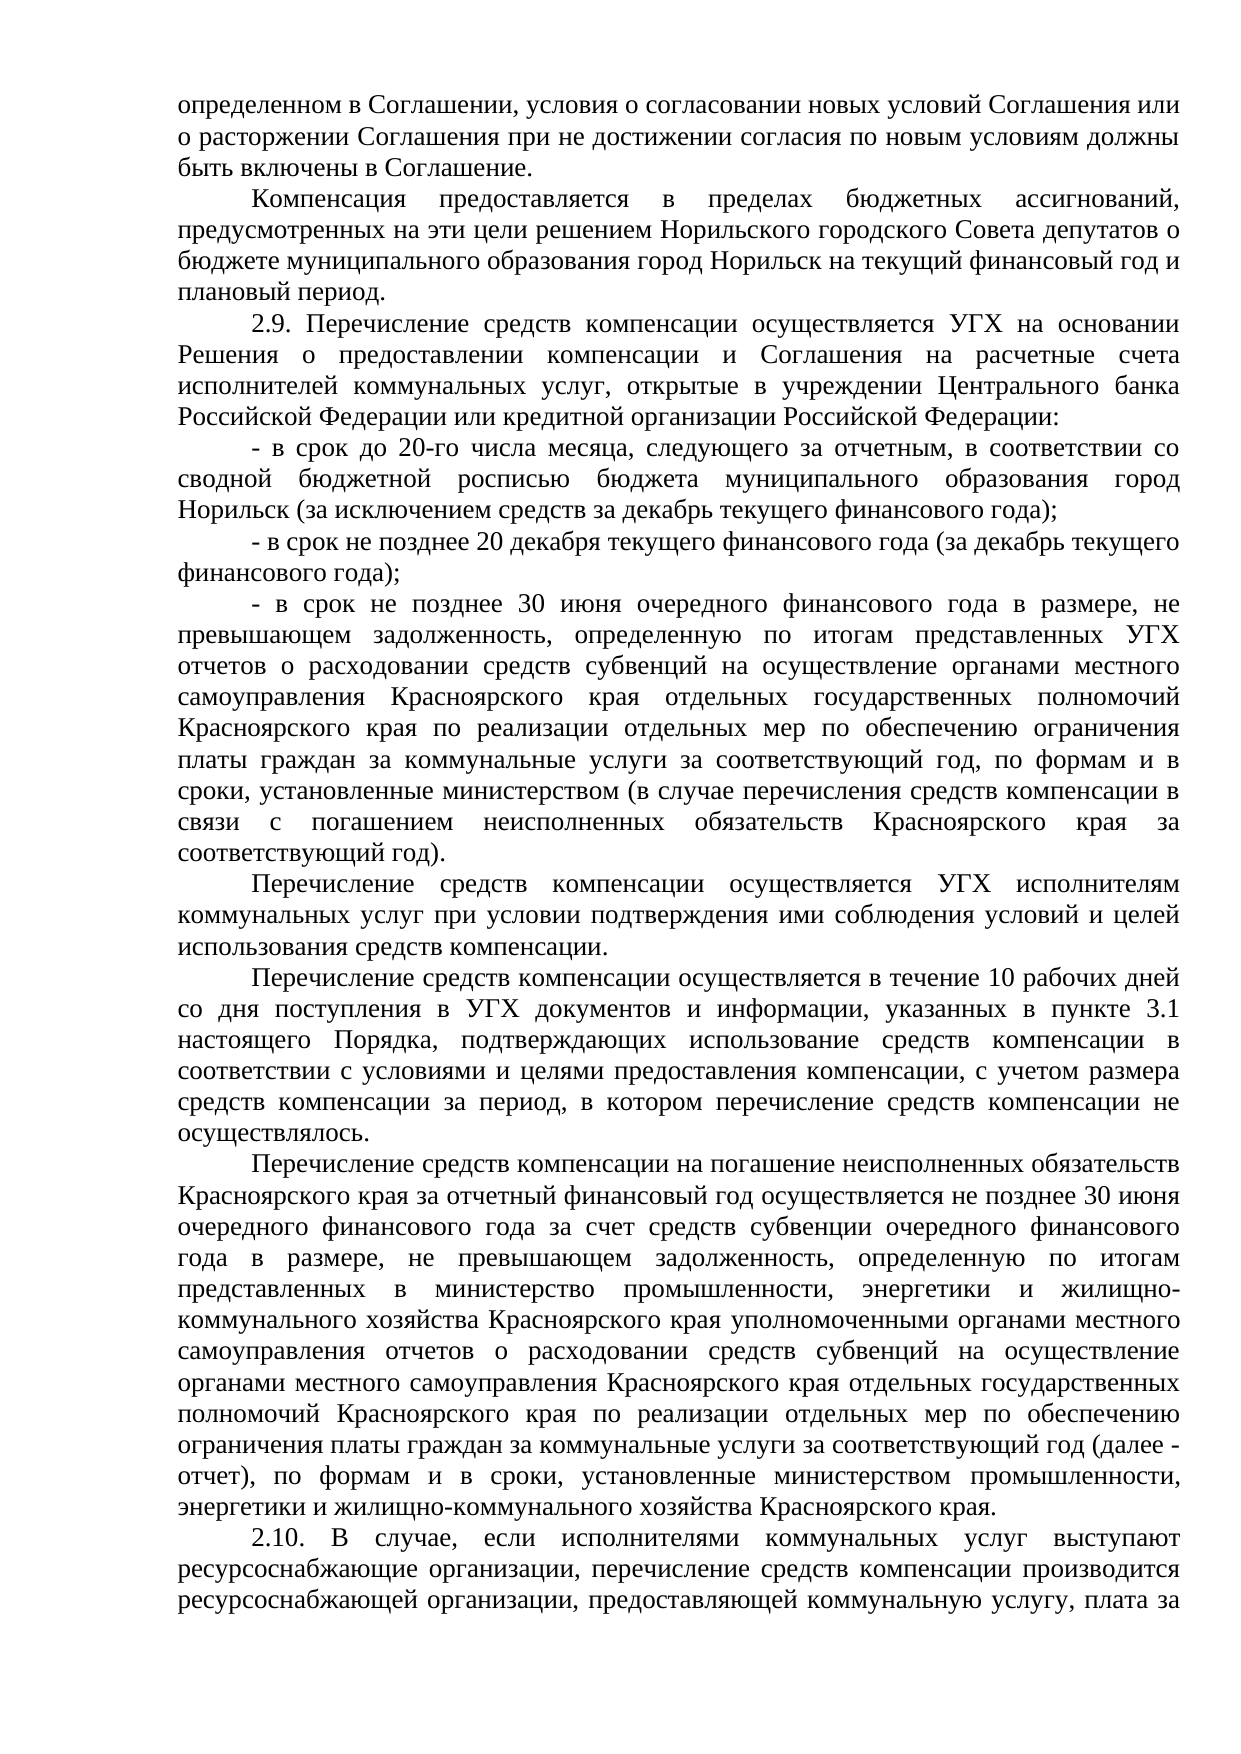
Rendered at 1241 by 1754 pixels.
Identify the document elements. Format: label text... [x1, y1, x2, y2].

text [177, 89, 1181, 182]
text Перечисление средств компенсации на погашение неисполненных обязательств Красноярского края за отчетный финансовый год осуществляется не позднее 30 июня очередного финансового года за счет средств субвенции очередного финансового года в размере, не превышающем задолженность, определенную по итогам представленных в министерство промышленности, энергетики и жилищно-коммунального хозяйства Красноярского края уполномоченными органами местного самоуправления отчетов о расходовании средств субвенций на осуществление органами местного самоуправления Красноярского края отдельных государственных полномочий Красноярского края по реализации отдельных мер по обеспечению ограничения платы граждан за коммунальные услуги за соответствующий год (далее - отчет), по формам и в сроки, установленные министерством промышленности, энергетики и жилищно-коммунального хозяйства Красноярского края. [177, 1148, 1181, 1521]
text - в срок не позднее 30 июня очередного финансового года в размере, не превышающем задолженность, определенную по итогам представленных УГХ отчетов о расходовании средств субвенций на осуществление органами местного самоуправления Красноярского края отдельных государственных полномочий Красноярского края по реализации отдельных мер по обеспечению ограничения платы граждан за коммунальные услуги за соответствующий год, по формам и в сроки, установленные министерством (в случае перечисления средств компенсации в связи с погашением неисполненных обязательств Красноярского края за соответствующий год). [177, 587, 1181, 867]
text Перечисление средств компенсации осуществляется в течение 10 рабочих дней со дня поступления в УГХ документов и информации, указанных в пункте 3.1 настоящего Порядка, подтверждающих использование средств компенсации в соответствии с условиями и целями предоставления компенсации, с учетом размера средств компенсации за период, в котором перечисление средств компенсации не осуществлялось. [177, 961, 1181, 1148]
text Компенсация предоставляется в пределах бюджетных ассигнований, предусмотренных на эти цели решением Норильского городского Совета депутатов о бюджете муниципального образования город Норильск на текущий финансовый год и плановый период. [177, 182, 1181, 307]
text - в срок до 20-го числа месяца, следующего за отчетным, в соответствии со сводной бюджетной росписью бюджета муниципального образования город Норильск (за исключением средств за декабрь текущего финансового года); [177, 431, 1181, 525]
text - в срок не позднее 20 декабря текущего финансового года (за декабрь текущего финансового года); [177, 525, 1181, 587]
text 2.9. Перечисление средств компенсации осуществляется УГХ на основании Решения о предоставлении компенсации и Соглашения на расчетные счета исполнителей коммунальных услуг, открытые в учреждении Центрального банка Российской Федерации или кредитной организации Российской Федерации: [177, 307, 1181, 431]
text Перечисление средств компенсации осуществляется УГХ исполнителям коммунальных услуг при условии подтверждения ими соблюдения условий и целей использования средств компенсации. [177, 867, 1181, 961]
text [177, 1521, 1181, 1615]
